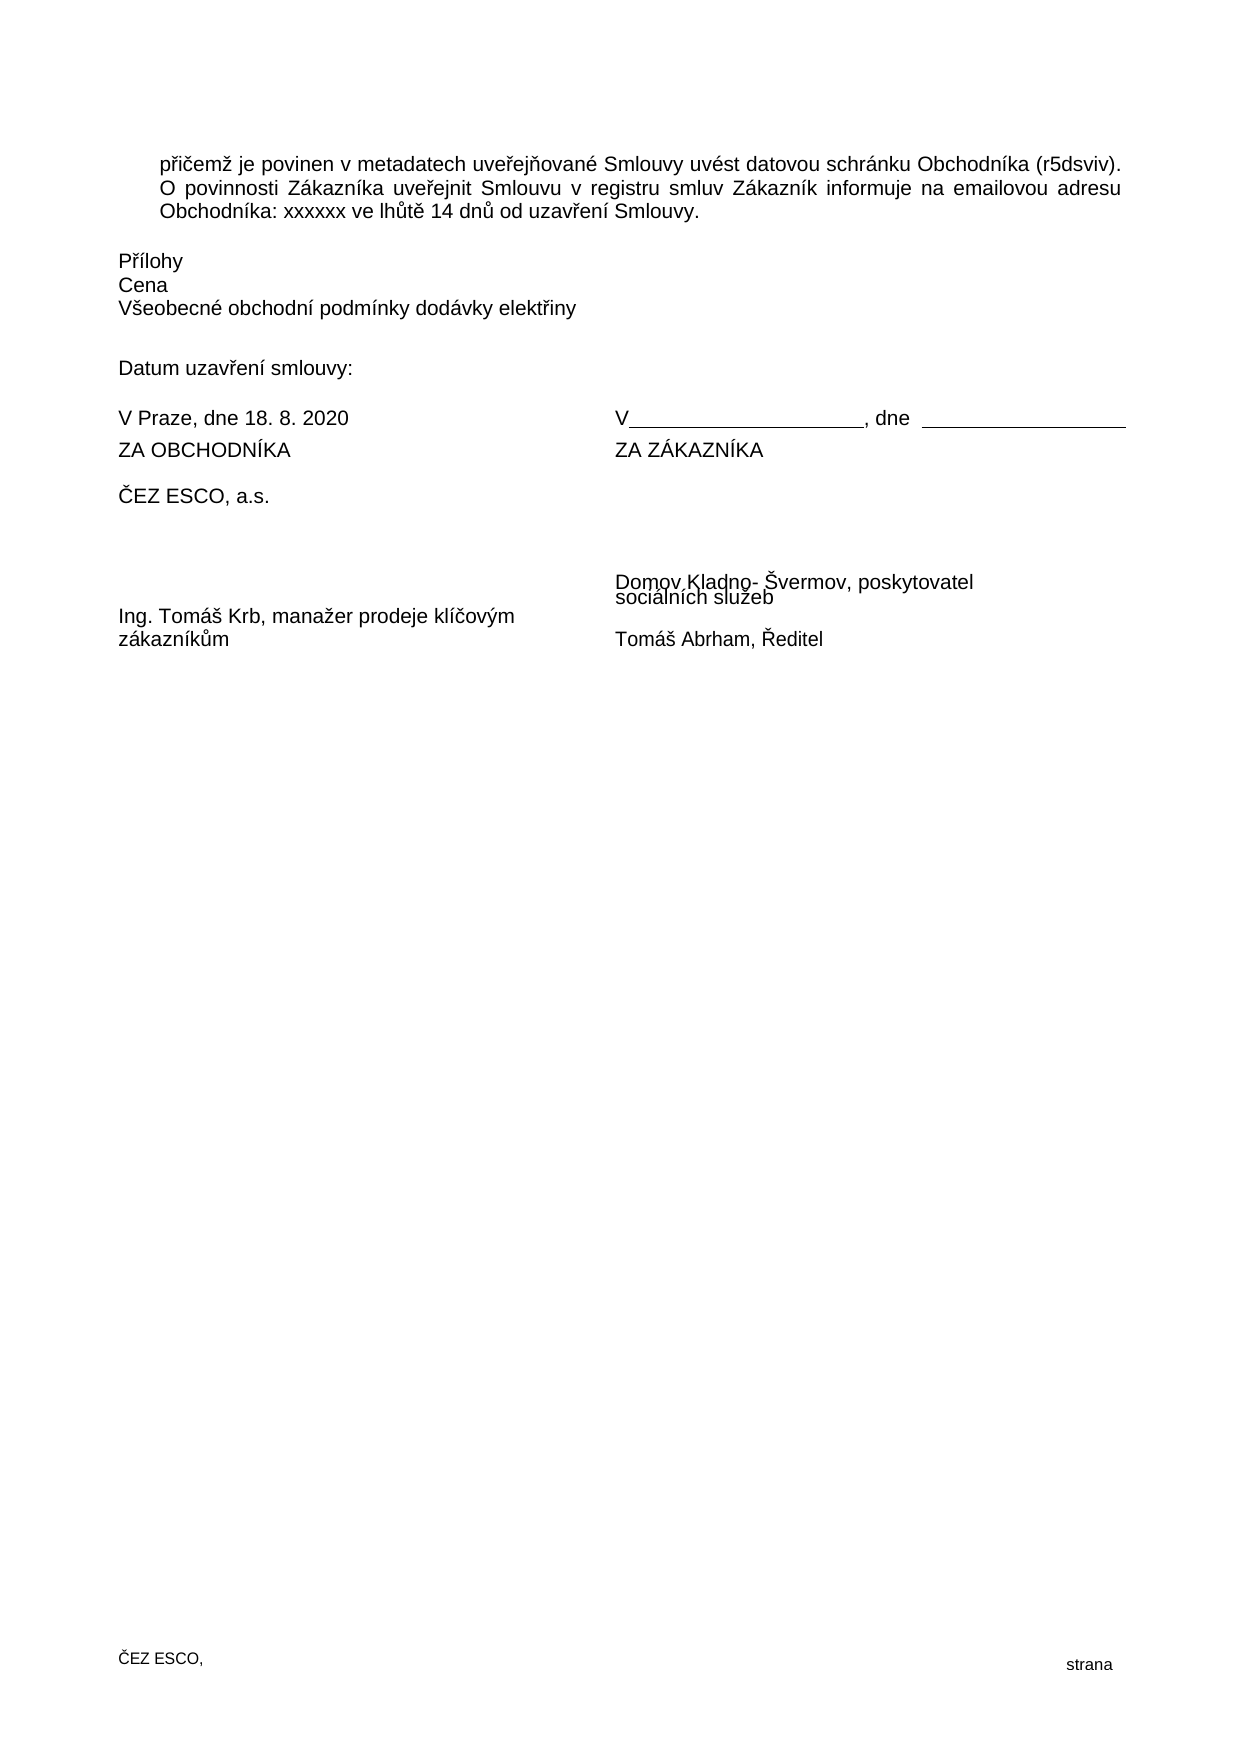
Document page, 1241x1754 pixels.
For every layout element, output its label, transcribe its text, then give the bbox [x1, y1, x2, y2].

text ZA OBCHODNÍKA ZA ZÁKAZNÍKA [118, 438, 1196, 462]
text Datum uzavření smlouvy: [118, 356, 1196, 379]
text Všeobecné obchodní podmínky dodávky elektřiny [118, 297, 1196, 320]
text zákazníkům Tomáš Abrham, Ředitel [118, 628, 824, 651]
text V Praze, dne 18. 8. 2020 V , dne [118, 406, 1196, 430]
text Domov Kladno- Švermov, poskytovatel sociálních služeb [118, 577, 1071, 608]
text Ing. Tomáš Krb, manažer prodeje klíčovým [118, 608, 824, 628]
text ČEZ ESCO, a.s. [118, 473, 1071, 497]
text přičemž je povinen v metadatech uveřejňované Smlouvy uvést datovou schránku Obchodníka (r5dsviv). O povinnosti Zákazníka uveřejnit Smlouvu v registru smluv Zákazník informuje na emailovou adresu Obchodníka: xxxxxx ve lhůtě 14 dnů od uzavření Smlouvy. [159, 152, 1122, 223]
text Přílohy Cena [118, 250, 184, 297]
